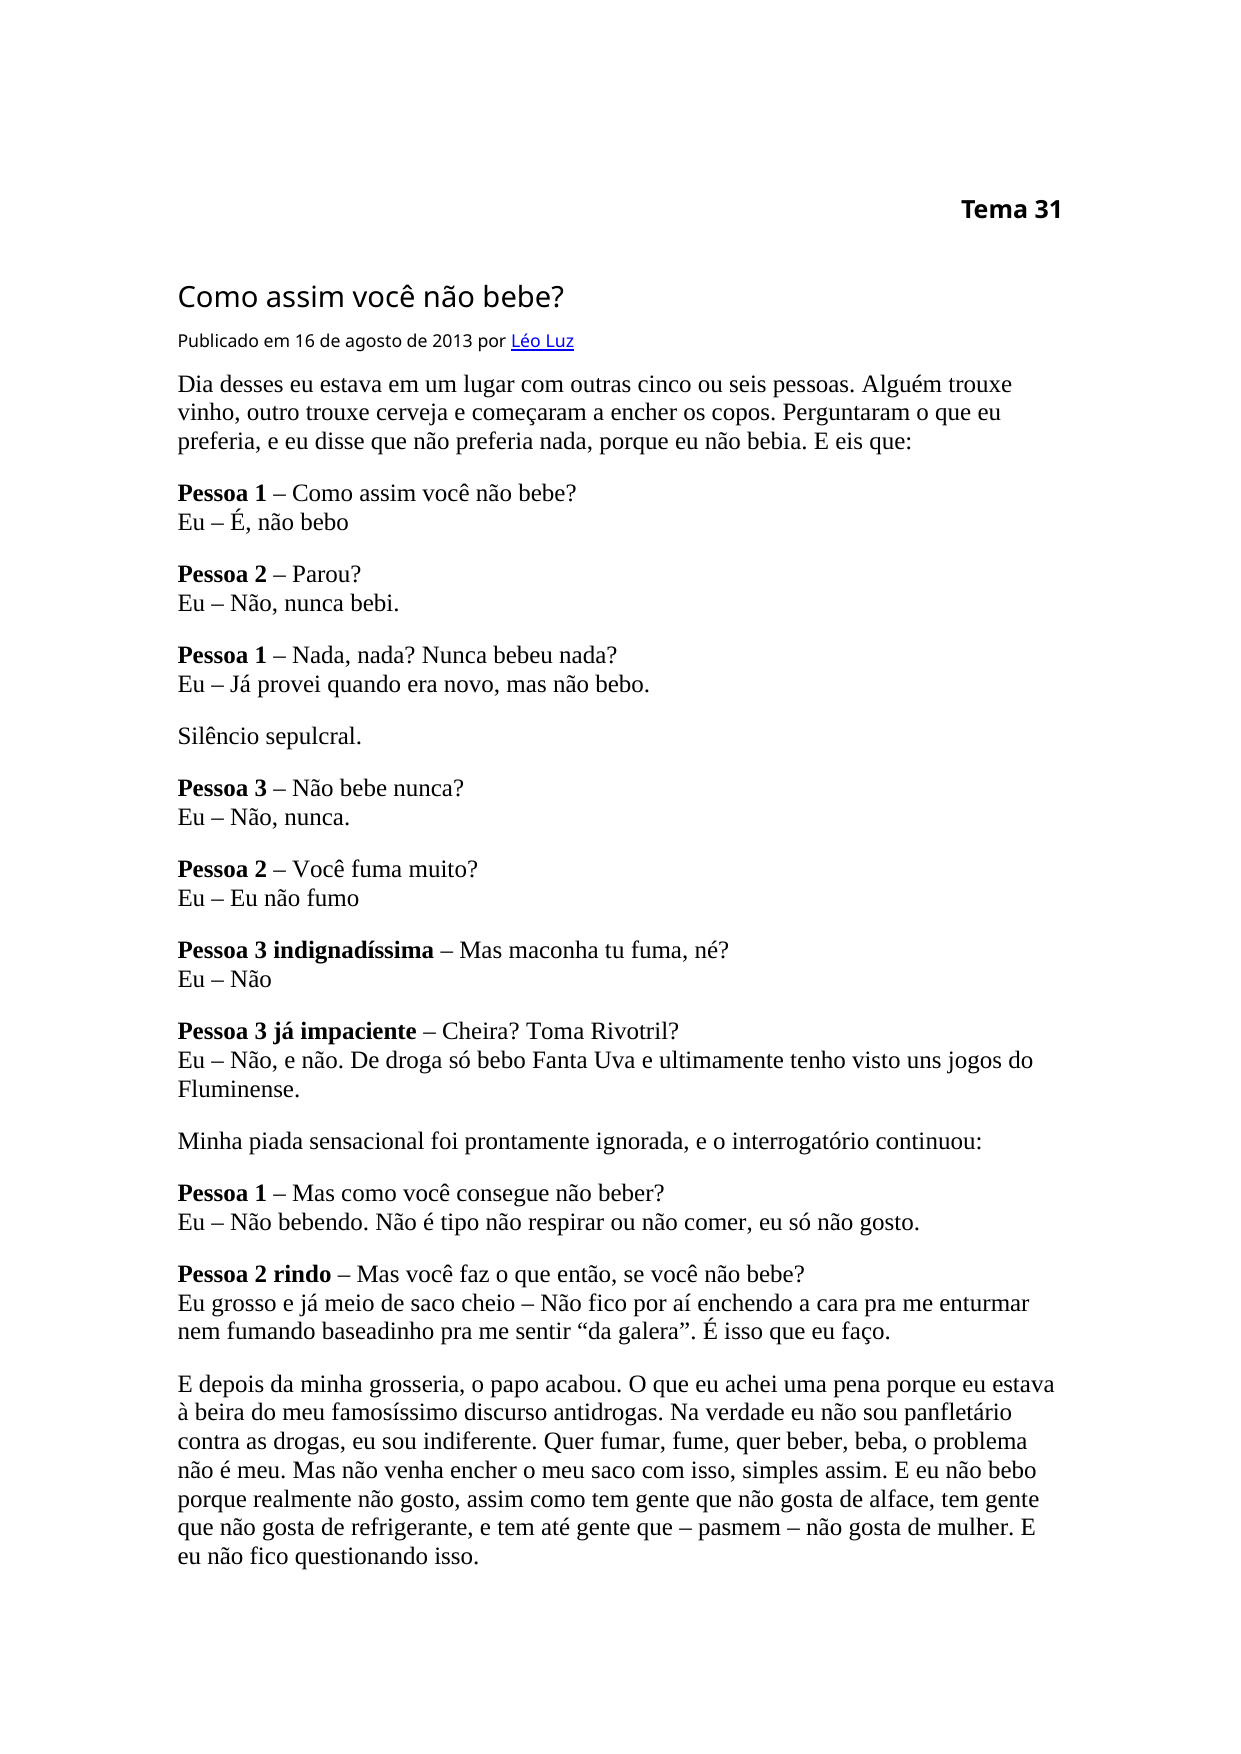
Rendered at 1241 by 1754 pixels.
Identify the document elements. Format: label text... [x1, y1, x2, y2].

text Eu – Não, nunca bebi. [177, 588, 1063, 617]
text Pessoa 3 – Não bebe nunca? [177, 773, 1063, 802]
text Eu – Já provei quando era novo, mas não bebo. [177, 669, 1063, 698]
text Como assim você não bebe? [177, 238, 1063, 316]
text Eu grosso e já meio de saco cheio – Não fico por aí enchendo a cara pra me enturmar nem fumando baseadinho pra me sentir “da galera”. É isso que eu faço. [177, 1288, 1063, 1345]
text Pessoa 3 já impaciente – Cheira? Toma Rivotril? [177, 1016, 1063, 1045]
text Pessoa 1 – Como assim você não bebe? [177, 478, 1063, 507]
text Pessoa 1 – Mas como você consegue não beber? [177, 1178, 1063, 1207]
text Pessoa 1 – Nada, nada? Nunca bebeu nada? [177, 640, 1063, 669]
text Tema 31 [177, 148, 1063, 226]
text Dia desses eu estava em um lugar com outras cinco ou seis pessoas. Alguém trouxe vinho, outro trouxe cerveja e começaram a encher os copos. Perguntaram o que eu preferia, e eu disse que não preferia nada, porque eu não bebia. E eis que: [177, 369, 1063, 455]
text Eu – É, não bebo [177, 507, 1063, 536]
text Pessoa 2 rindo – Mas você faz o que então, se você não bebe? [177, 1259, 1063, 1288]
text Minha piada sensacional foi prontamente ignorada, e o interrogatório continuou: [177, 1126, 1063, 1154]
text E depois da minha grosseria, o papo acabou. O que eu achei uma pena porque eu estava à beira do meu famosíssimo discurso antidrogas. Na verdade eu não sou panfletário contra as drogas, eu sou indiferente. Quer fumar, fume, quer beber, beba, o problema não é meu. Mas não venha encher o meu saco com isso, simples assim. E eu não bebo porque realmente não gosto, assim como tem gente que não gosta de alface, tem gente que não gosta de refrigerante, e tem até gente que – pasmem – não gosta de mulher. E eu não fico questionando isso. [177, 1369, 1063, 1570]
text Pessoa 2 – Você fuma muito? [177, 854, 1063, 883]
text Eu – Não, nunca. [177, 802, 1063, 831]
text Eu – Eu não fumo [177, 883, 1063, 912]
text Publicado em 16 de agosto de 2013 por Léo Luz [177, 329, 1063, 353]
text Eu – Não [177, 964, 1063, 993]
text Pessoa 2 – Parou? [177, 559, 1063, 588]
text Pessoa 3 indignadíssima – Mas maconha tu fuma, né? [177, 935, 1063, 964]
text Silêncio sepulcral. [177, 721, 1063, 750]
text Eu – Não bebendo. Não é tipo não respirar ou não comer, eu só não gosto. [177, 1207, 1063, 1236]
text Eu – Não, e não. De droga só bebo Fanta Uva e ultimamente tenho visto uns jogos do Fluminense. [177, 1045, 1063, 1102]
